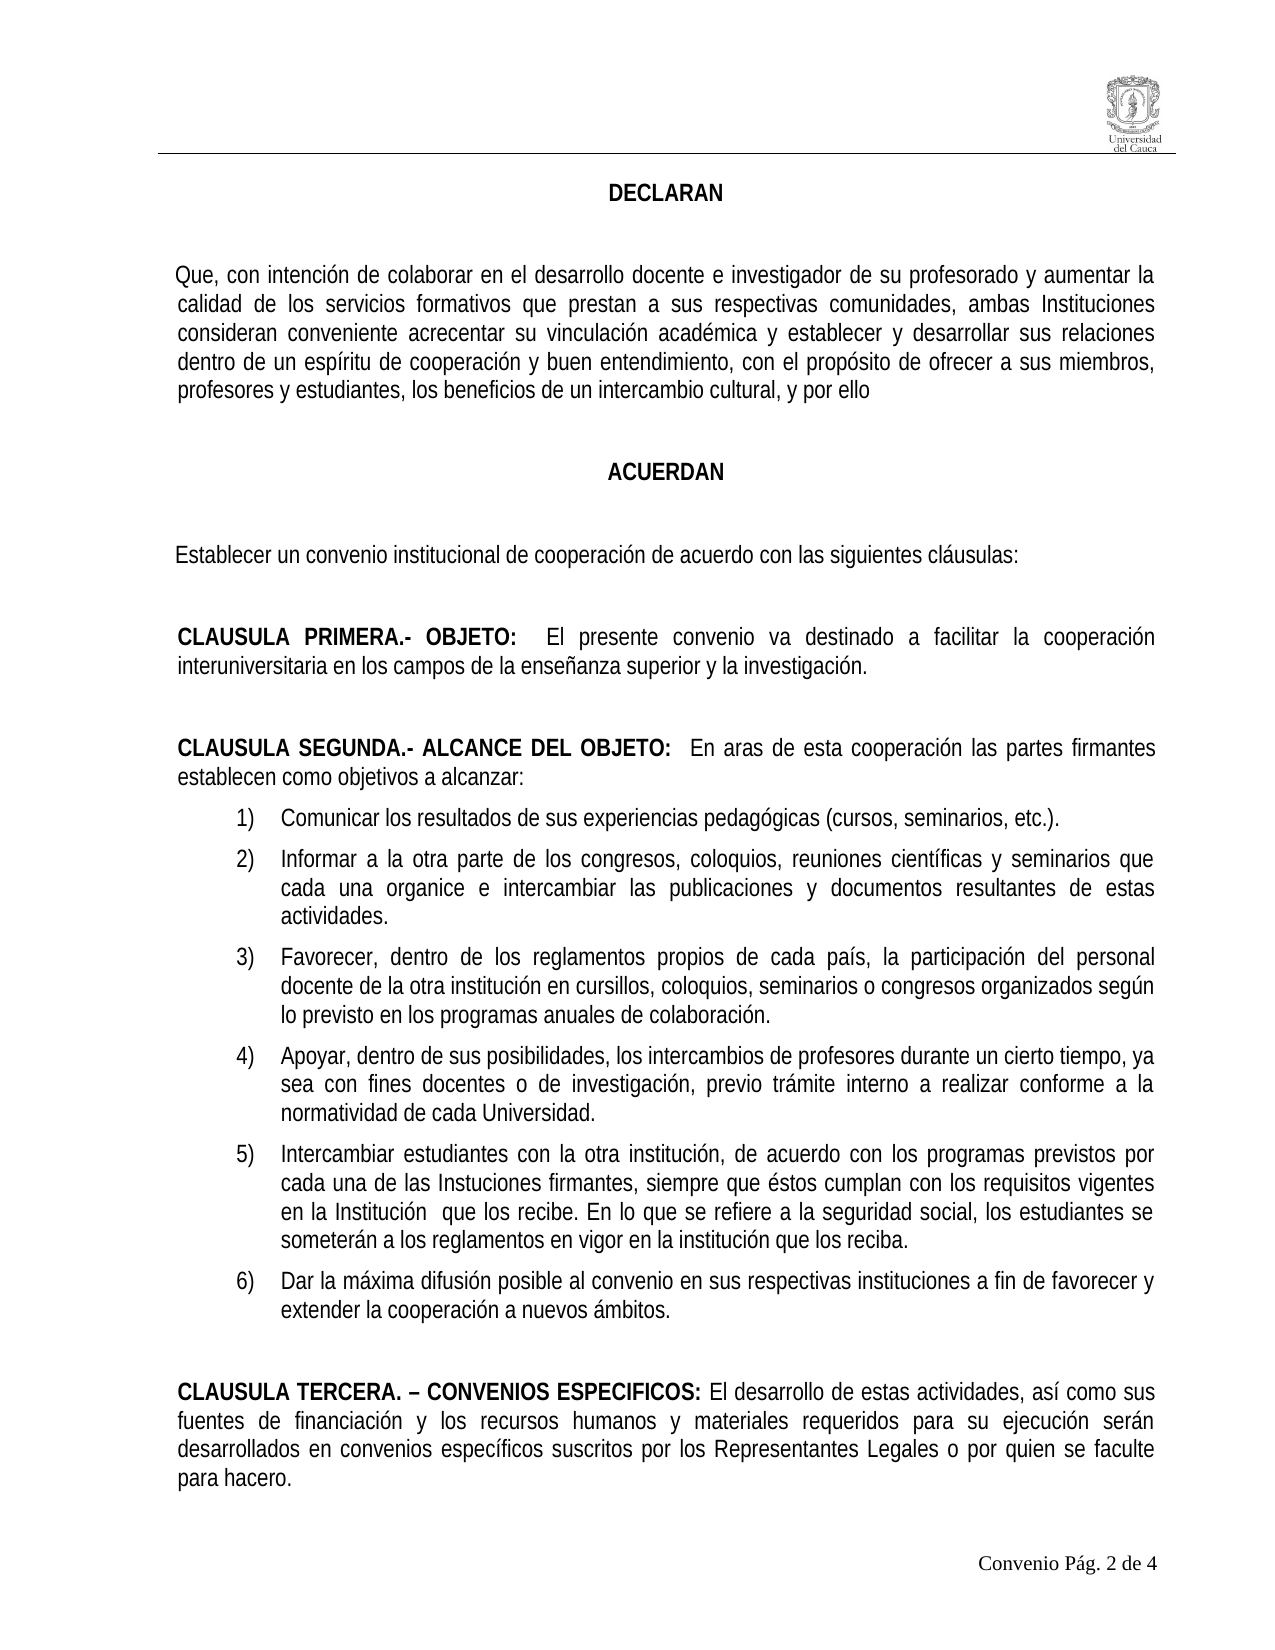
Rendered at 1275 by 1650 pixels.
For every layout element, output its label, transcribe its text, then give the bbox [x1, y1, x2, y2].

text DECLARAN [175, 178, 1157, 207]
text CLAUSULA SEGUNDA.- ALCANCE DEL OBJETO: En aras de esta cooperación las partes firmantes establecen como objetivos a alcanzar: [177, 733, 1157, 790]
list Comunicar los resultados de sus experiencias pedagógicas (cursos, seminarios, etc.). [236, 803, 1157, 831]
text ACUERDAN [175, 457, 1157, 486]
text CLAUSULA PRIMERA.- OBJETO: El presente convenio va destinado a facilitar la cooperación interuniversitaria en los campos de la enseñanza superior y la investigación. [177, 622, 1157, 679]
list Intercambiar estudiantes con la otra institución, de acuerdo con los programas previstos por cada una de las Instuciones firmantes, siempre que éstos cumplan con los requisitos vigentes en la Institución que los recibe. En lo que se refiere a la seguridad social, los estudiantes se someterán a los reglamentos en vigor en la institución que los reciba. [236, 1139, 1157, 1254]
list Favorecer, dentro de los reglamentos propios de cada país, la participación del personal docente de la otra institución en cursillos, coloquios, seminarios o congresos organizados según lo previsto en los programas anuales de colaboración. [236, 942, 1157, 1028]
text Que, con intención de colaborar en el desarrollo docente e investigador de su profesorado y aumentar la calidad de los servicios formativos que prestan a sus respectivas comunidades, ambas Instituciones consideran conveniente acrecentar su vinculación académica y establecer y desarrollar sus relaciones dentro de un espíritu de cooperación y buen entendimiento, con el propósito de ofrecer a sus miembros, profesores y estudiantes, los beneficios de un intercambio cultural, y por ello [175, 261, 1157, 404]
text Establecer un convenio institucional de cooperación de acuerdo con las siguientes cláusulas: [175, 540, 1157, 568]
text CLAUSULA TERCERA. – CONVENIOS ESPECIFICOS: El desarrollo de estas actividades, así como sus fuentes de financiación y los recursos humanos y materiales requeridos para su ejecución serán desarrollados en convenios específicos suscritos por los Representantes Legales o por quien se faculte para hacero. [177, 1377, 1157, 1492]
list Dar la máxima difusión posible al convenio en sus respectivas instituciones a fin de favorecer y extender la cooperación a nuevos ámbitos. [236, 1266, 1157, 1323]
list Informar a la otra parte de los congresos, coloquios, reuniones científicas y seminarios que cada una organice e intercambiar las publicaciones y documentos resultantes de estas actividades. [236, 844, 1157, 930]
picture [1106, 75, 1163, 153]
list Apoyar, dentro de sus posibilidades, los intercambios de profesores durante un cierto tiempo, ya sea con fines docentes o de investigación, previo trámite interno a realizar conforme a la normatividad de cada Universidad. [236, 1041, 1157, 1127]
